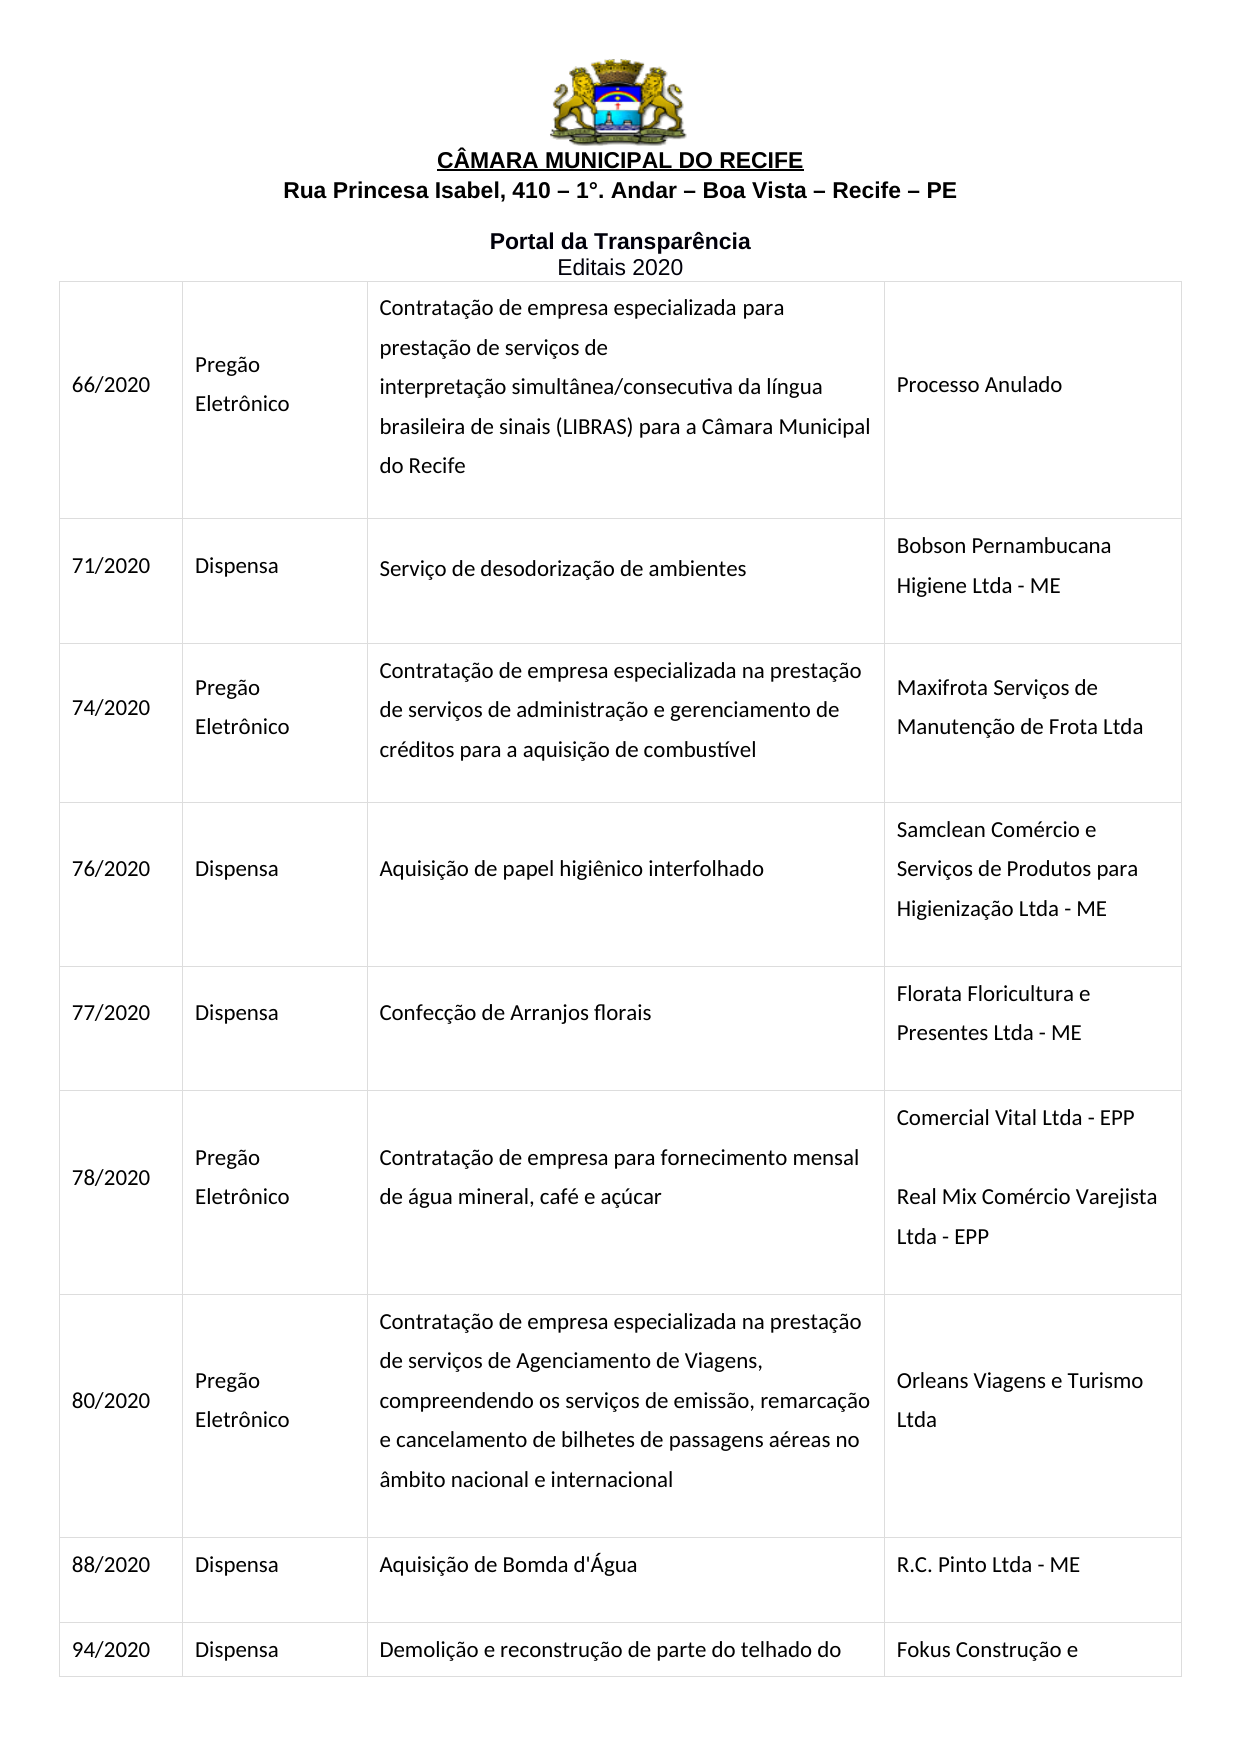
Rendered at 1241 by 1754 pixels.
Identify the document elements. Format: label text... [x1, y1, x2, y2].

table_cell Aquisição de Bomda d'Água [368, 1538, 884, 1622]
table_cell Contratação de empresa especializada na prestação de serviços de administração e gerenciamento de créditos para a aquisição de combustível [368, 644, 884, 802]
table_cell 66/2020 [60, 282, 182, 518]
table_cell Pregão Eletrônico [183, 282, 367, 518]
table_cell Dispensa [183, 1623, 367, 1676]
table_cell 78/2020 [60, 1091, 182, 1294]
table_cell 71/2020 [60, 519, 182, 643]
table_cell Pregão Eletrônico [183, 1091, 367, 1294]
table_cell Bobson Pernambucana Higiene Ltda - ME [885, 519, 1181, 643]
table_cell 80/2020 [60, 1295, 182, 1537]
table_cell Orleans Viagens e Turismo Ltda [885, 1295, 1181, 1537]
table_cell Comercial Vital Ltda - EPP Real Mix Comércio Varejista Ltda - EPP [885, 1091, 1181, 1294]
table_cell 88/2020 [60, 1538, 182, 1622]
table_cell Dispensa [183, 519, 367, 643]
picture [549, 59, 691, 147]
table_cell Maxifrota Serviços de Manutenção de Frota Ltda [885, 644, 1181, 802]
table_cell Florata Floricultura e Presentes Ltda - ME [885, 967, 1181, 1090]
table_cell Processo Anulado [885, 282, 1181, 518]
table_cell Fokus Construção e Incorporação Eireli [885, 1623, 1181, 1676]
table_cell Pregão Eletrônico [183, 644, 367, 802]
table_cell Dispensa [183, 1538, 367, 1622]
table_cell Dispensa [183, 967, 367, 1090]
table_cell 76/2020 [60, 803, 182, 966]
table_cell Contratação de empresa especializada para prestação de serviços de interpretação simultânea/consecutiva da língua brasileira de sinais (LIBRAS) para a Câmara Municipal do Recife [368, 282, 884, 518]
table_cell Dispensa [183, 803, 367, 966]
table_cell 74/2020 [60, 644, 182, 802]
table_cell 77/2020 [60, 967, 182, 1090]
table_cell Demolição e reconstrução de parte do telhado do Anexo II [368, 1623, 884, 1676]
table_cell Contratação de empresa especializada na prestação de serviços de Agenciamento de Viagens, compreendendo os serviços de emissão, remarcação e cancelamento de bilhetes de passagens aéreas no âmbito nacional e internacional [368, 1295, 884, 1537]
table_cell Confecção de Arranjos florais [368, 967, 884, 1090]
table_cell Aquisição de papel higiênico interfolhado [368, 803, 884, 966]
table_cell Contratação de empresa para fornecimento mensal de água mineral, café e açúcar [368, 1091, 884, 1294]
table_cell Serviço de desodorização de ambientes [368, 519, 884, 643]
table_cell Samclean Comércio e Serviços de Produtos para Higienização Ltda - ME [885, 803, 1181, 966]
table_cell 94/2020 [60, 1623, 182, 1676]
table_cell Pregão Eletrônico [183, 1295, 367, 1537]
table_cell R.C. Pinto Ltda - ME [885, 1538, 1181, 1622]
